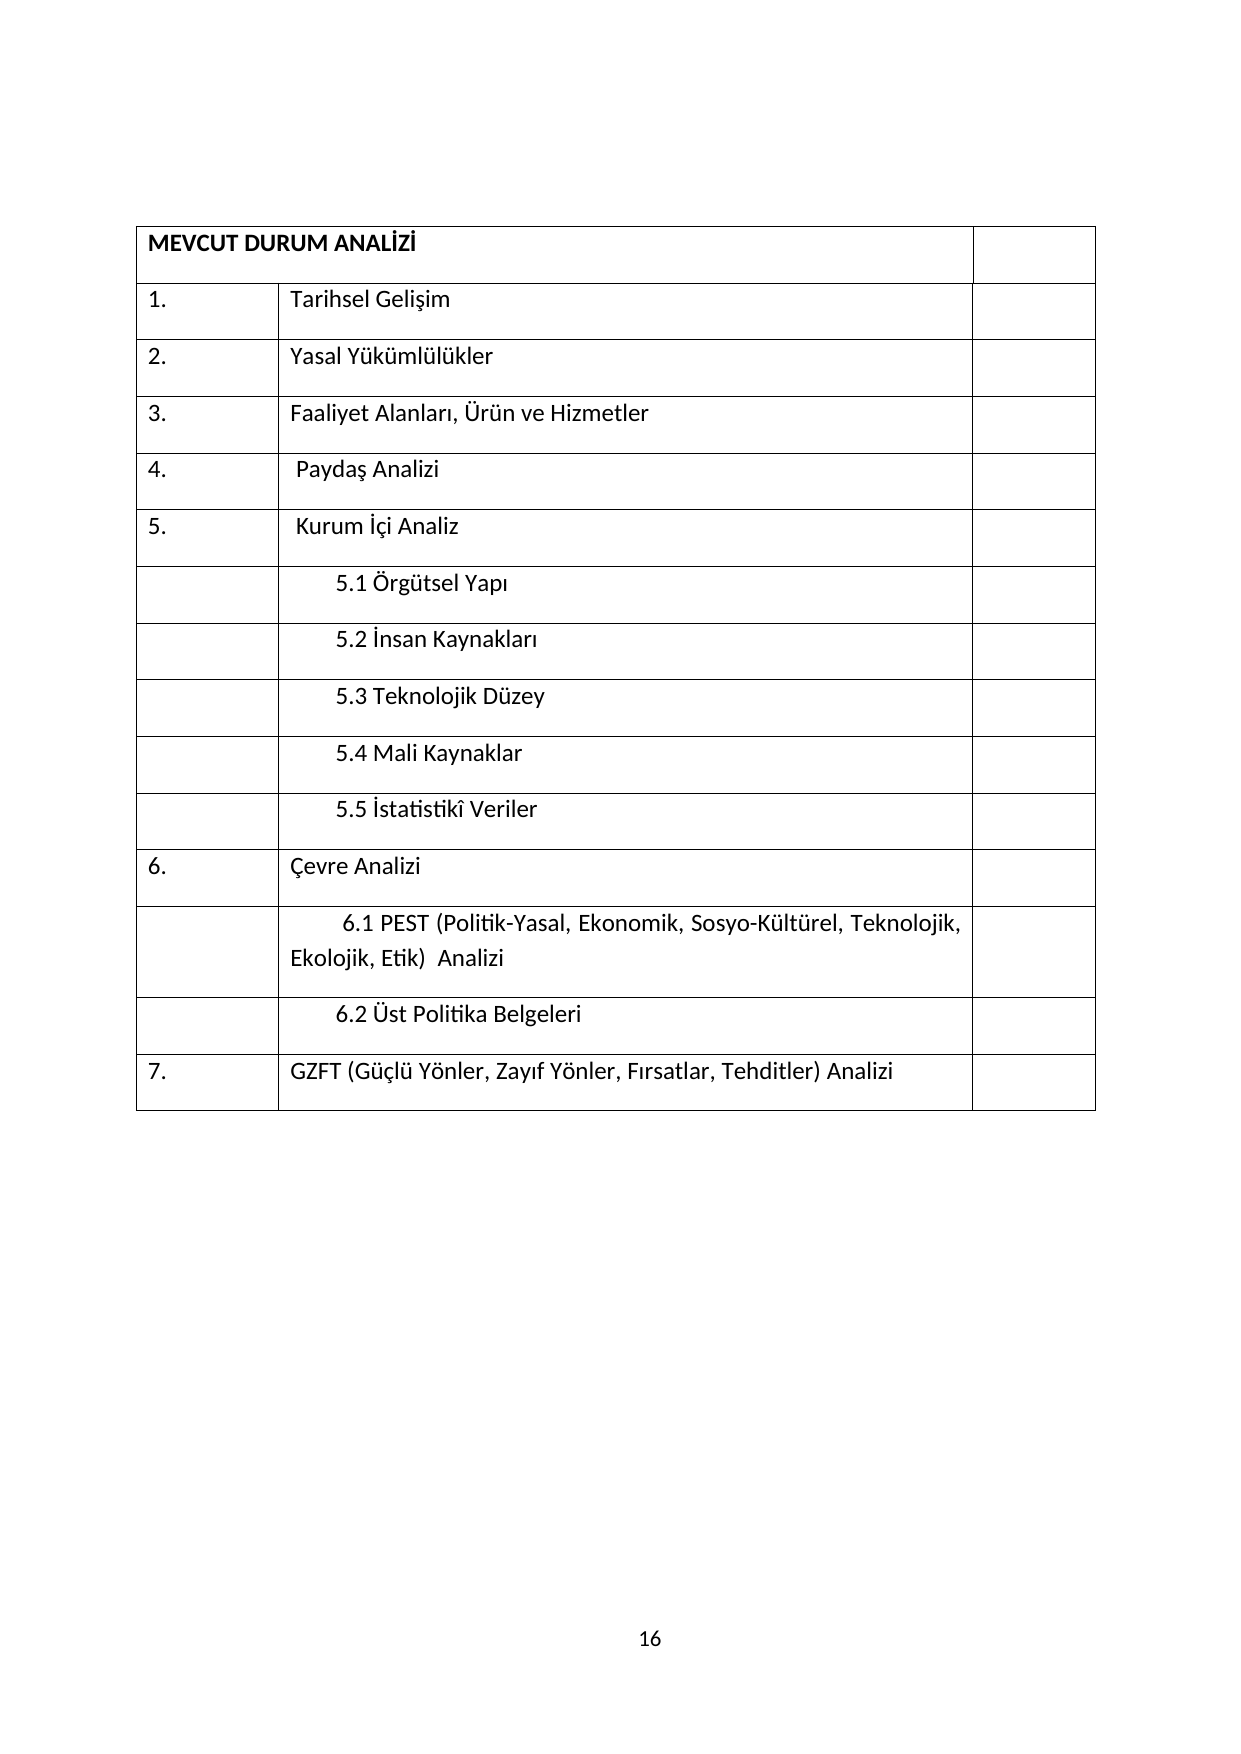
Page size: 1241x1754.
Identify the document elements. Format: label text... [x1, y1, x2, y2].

table_cell [973, 624, 1095, 679]
table_cell [137, 737, 278, 792]
table_header MEVCUT DURUM ANALİZİ [137, 227, 973, 282]
table_cell [973, 737, 1095, 792]
table_cell Kurum İçi Analiz [279, 510, 972, 566]
table_cell [973, 284, 1095, 339]
table_cell [973, 907, 1095, 997]
table_cell 6.2 Üst Politika Belgeleri [279, 998, 972, 1054]
table_cell Tarihsel Gelişim [279, 284, 972, 339]
table_cell 5.4 Mali Kaynaklar [279, 737, 972, 792]
table_cell 6. [137, 850, 278, 906]
table_cell 7. [137, 1055, 278, 1110]
table_cell 1. [137, 284, 278, 339]
table_cell [137, 907, 278, 997]
table_cell [973, 998, 1095, 1054]
table_cell [973, 510, 1095, 566]
table_header [974, 227, 1095, 282]
table_cell [137, 794, 278, 849]
table_cell 5.3 Teknolojik Düzey [279, 680, 972, 736]
table_cell Paydaş Analizi [279, 454, 972, 509]
table_cell 5.2 İnsan Kaynakları [279, 624, 972, 679]
table_cell [973, 454, 1095, 509]
table_cell 6.1 PEST (Politik-Yasal, Ekonomik, Sosyo-Kültürel, Teknolojik, Ekolojik, Etik) Analizi [279, 907, 972, 997]
table_cell Çevre Analizi [279, 850, 972, 906]
table_cell GZFT (Güçlü Yönler, Zayıf Yönler, Fırsatlar, Tehditler) Analizi [279, 1055, 972, 1110]
table_cell [973, 397, 1095, 452]
table_cell [137, 624, 278, 679]
table_cell 5.1 Örgütsel Yapı [279, 567, 972, 622]
table_cell Faaliyet Alanları, Ürün ve Hizmetler [279, 397, 972, 452]
table_cell Yasal Yükümlülükler [279, 340, 972, 396]
table_cell [973, 680, 1095, 736]
table_cell [973, 567, 1095, 622]
table_cell [973, 850, 1095, 906]
table_cell [973, 340, 1095, 396]
table_cell [137, 567, 278, 622]
table_cell [973, 1055, 1095, 1110]
table_cell 2. [137, 340, 278, 396]
table_cell 5. [137, 510, 278, 566]
table_cell [137, 680, 278, 736]
table_cell 3. [137, 397, 278, 452]
table_cell 4. [137, 454, 278, 509]
table_cell [973, 794, 1095, 849]
table_cell 5.5 İstatistikî Veriler [279, 794, 972, 849]
table_cell [137, 998, 278, 1054]
